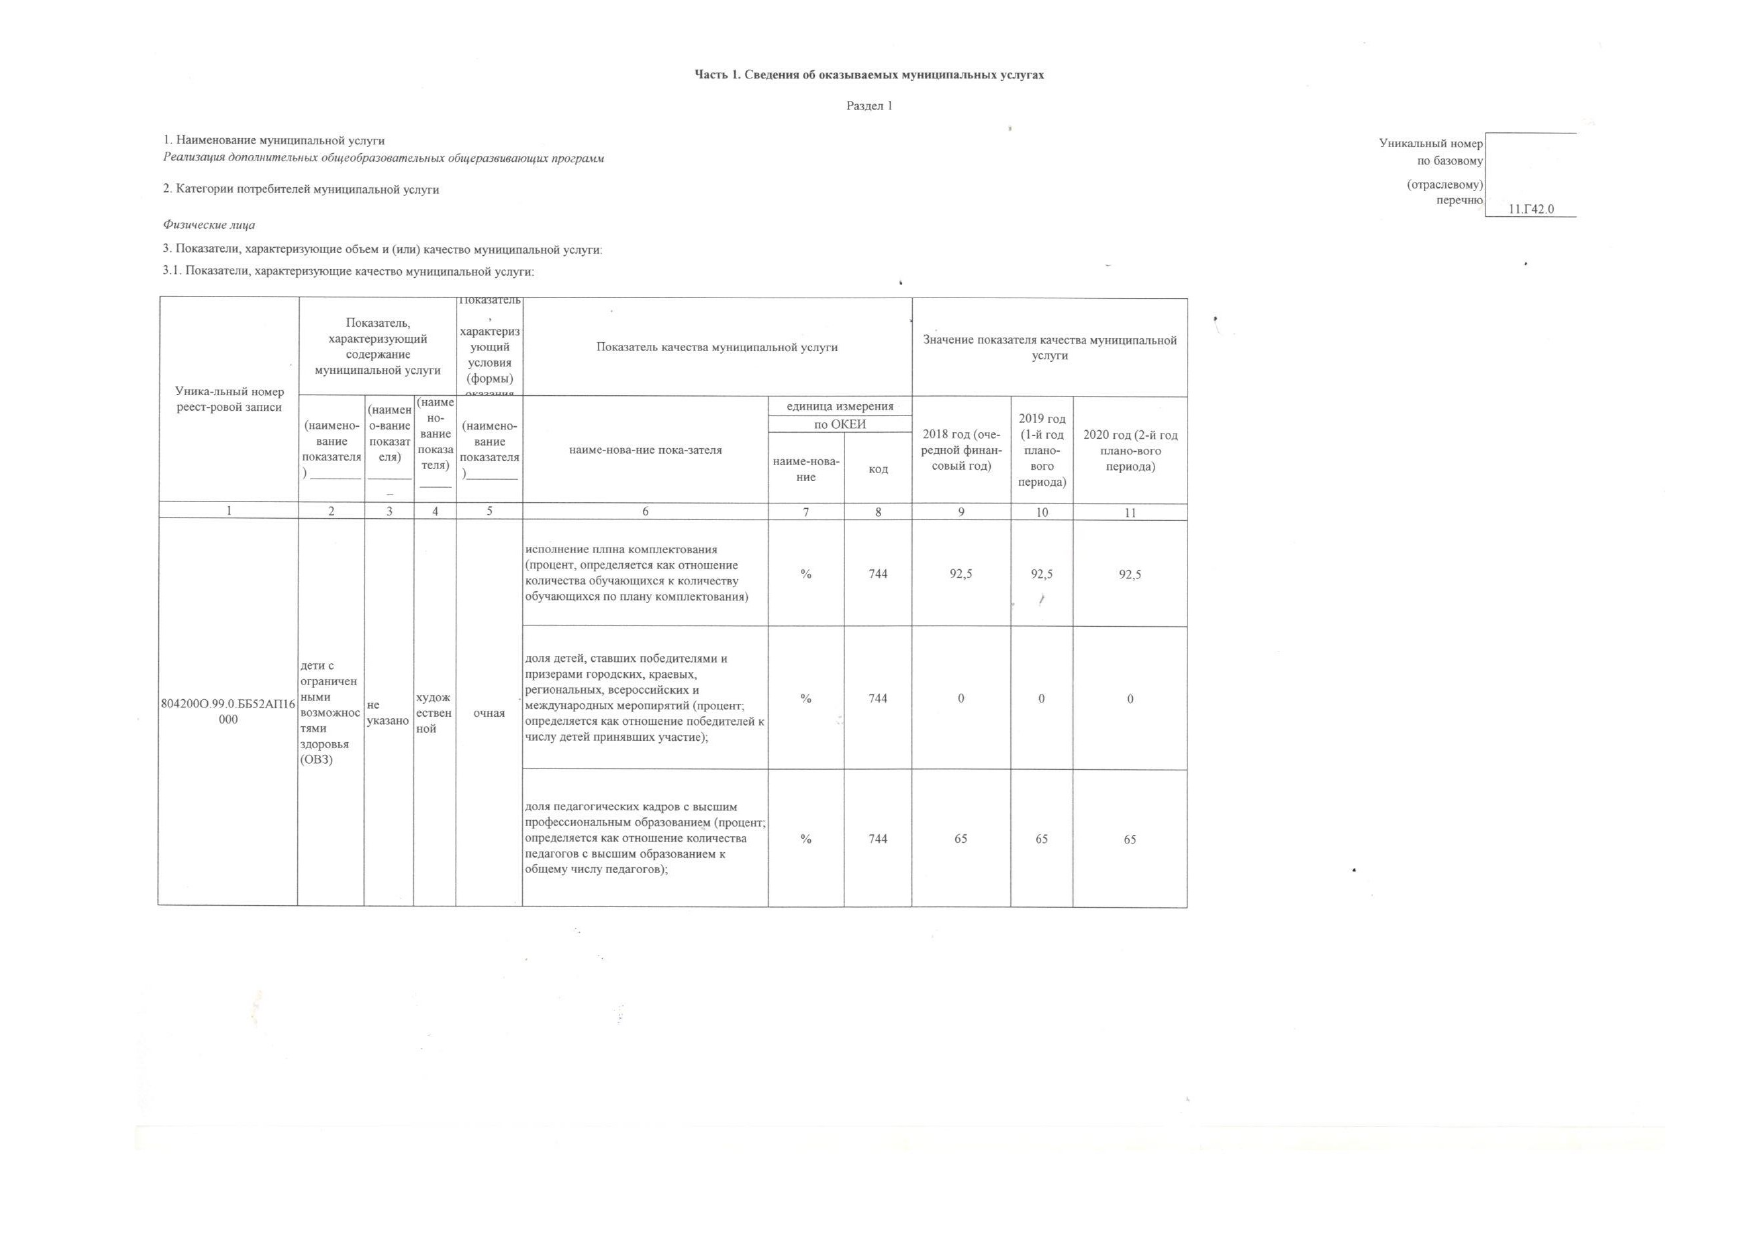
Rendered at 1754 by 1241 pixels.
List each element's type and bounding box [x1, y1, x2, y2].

picture [118, 41, 1666, 1167]
